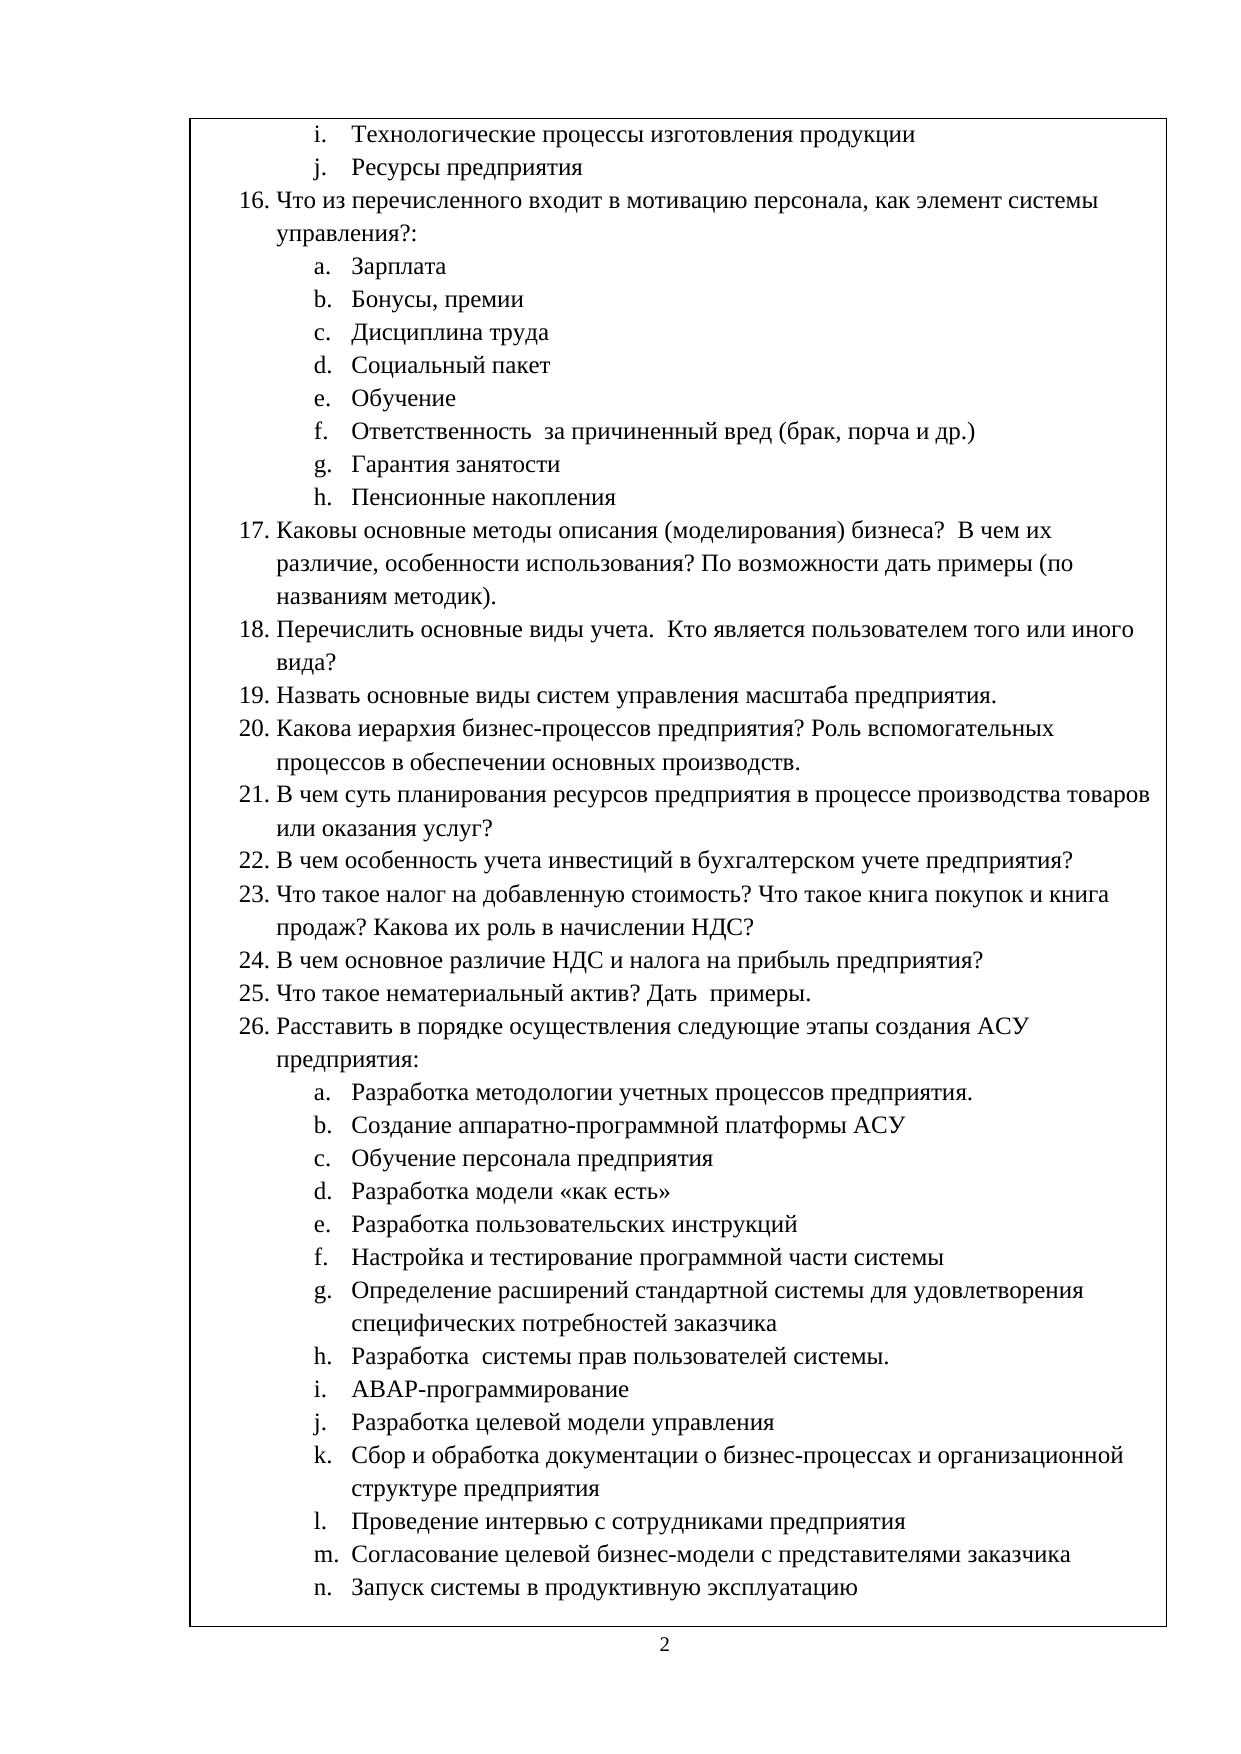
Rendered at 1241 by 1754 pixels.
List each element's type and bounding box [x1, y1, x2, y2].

table_cell [191, 119, 1166, 1626]
